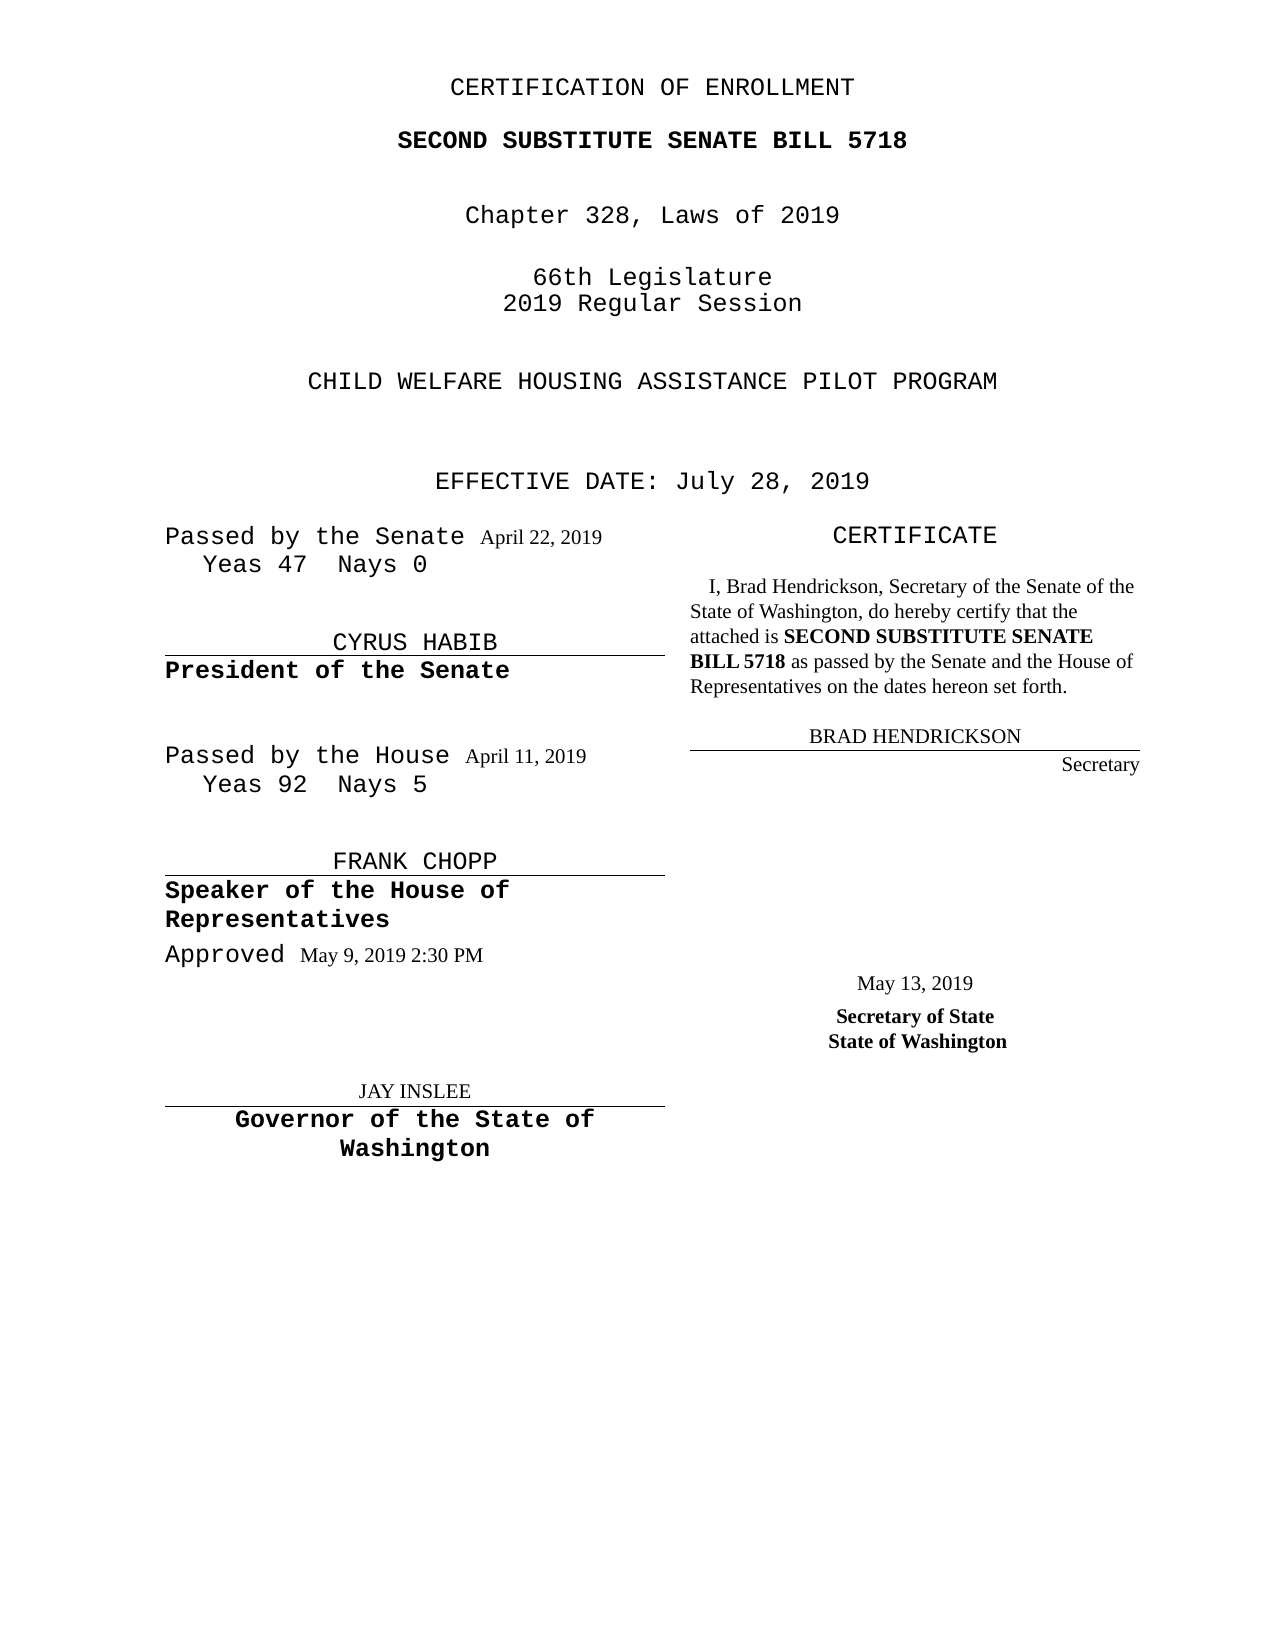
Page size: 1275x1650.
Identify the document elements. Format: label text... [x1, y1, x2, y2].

text 2019 Regular Session [135, 291, 1170, 319]
text CHILD WELFARE HOUSING ASSISTANCE PILOT PROGRAM [135, 369, 1170, 394]
table_cell JAY INSLEE Governor of the State of Washington [153, 1000, 677, 1168]
text Chapter 328, Laws of 2019 [135, 203, 1170, 228]
text SECOND SUBSTITUTE SENATE BILL 5718 [135, 128, 1170, 153]
table_header Passed by the Senate April 22, 2019 Yeas 47 Nays 0 CYRUS HABIB President of the Senate Passed by the House April 11, 2019 Yeas 92 Nays 5 FRANK CHOPP Speaker of the House of Representatives [153, 519, 677, 939]
table_header CERTIFICATE I, Brad Hendrickson, Secretary of the Senate of the State of Washington, do hereby certify that the attached is SECOND SUBSTITUTE SENATE BILL 5718 as passed by the Senate and the House of Representatives on the dates hereon set forth. BRAD HENDRICKSON Secretary [678, 519, 1152, 939]
text EFFECTIVE DATE: July 28, 2019 [135, 469, 1170, 494]
table_cell Approved May 9, 2019 2:30 PM [153, 939, 677, 999]
text CERTIFICATION OF ENROLLMENT [135, 75, 1170, 103]
table_cell May 13, 2019 [678, 939, 1152, 999]
text 66th Legislature [135, 266, 1170, 291]
table_cell Secretary of State State of Washington [678, 1000, 1152, 1168]
